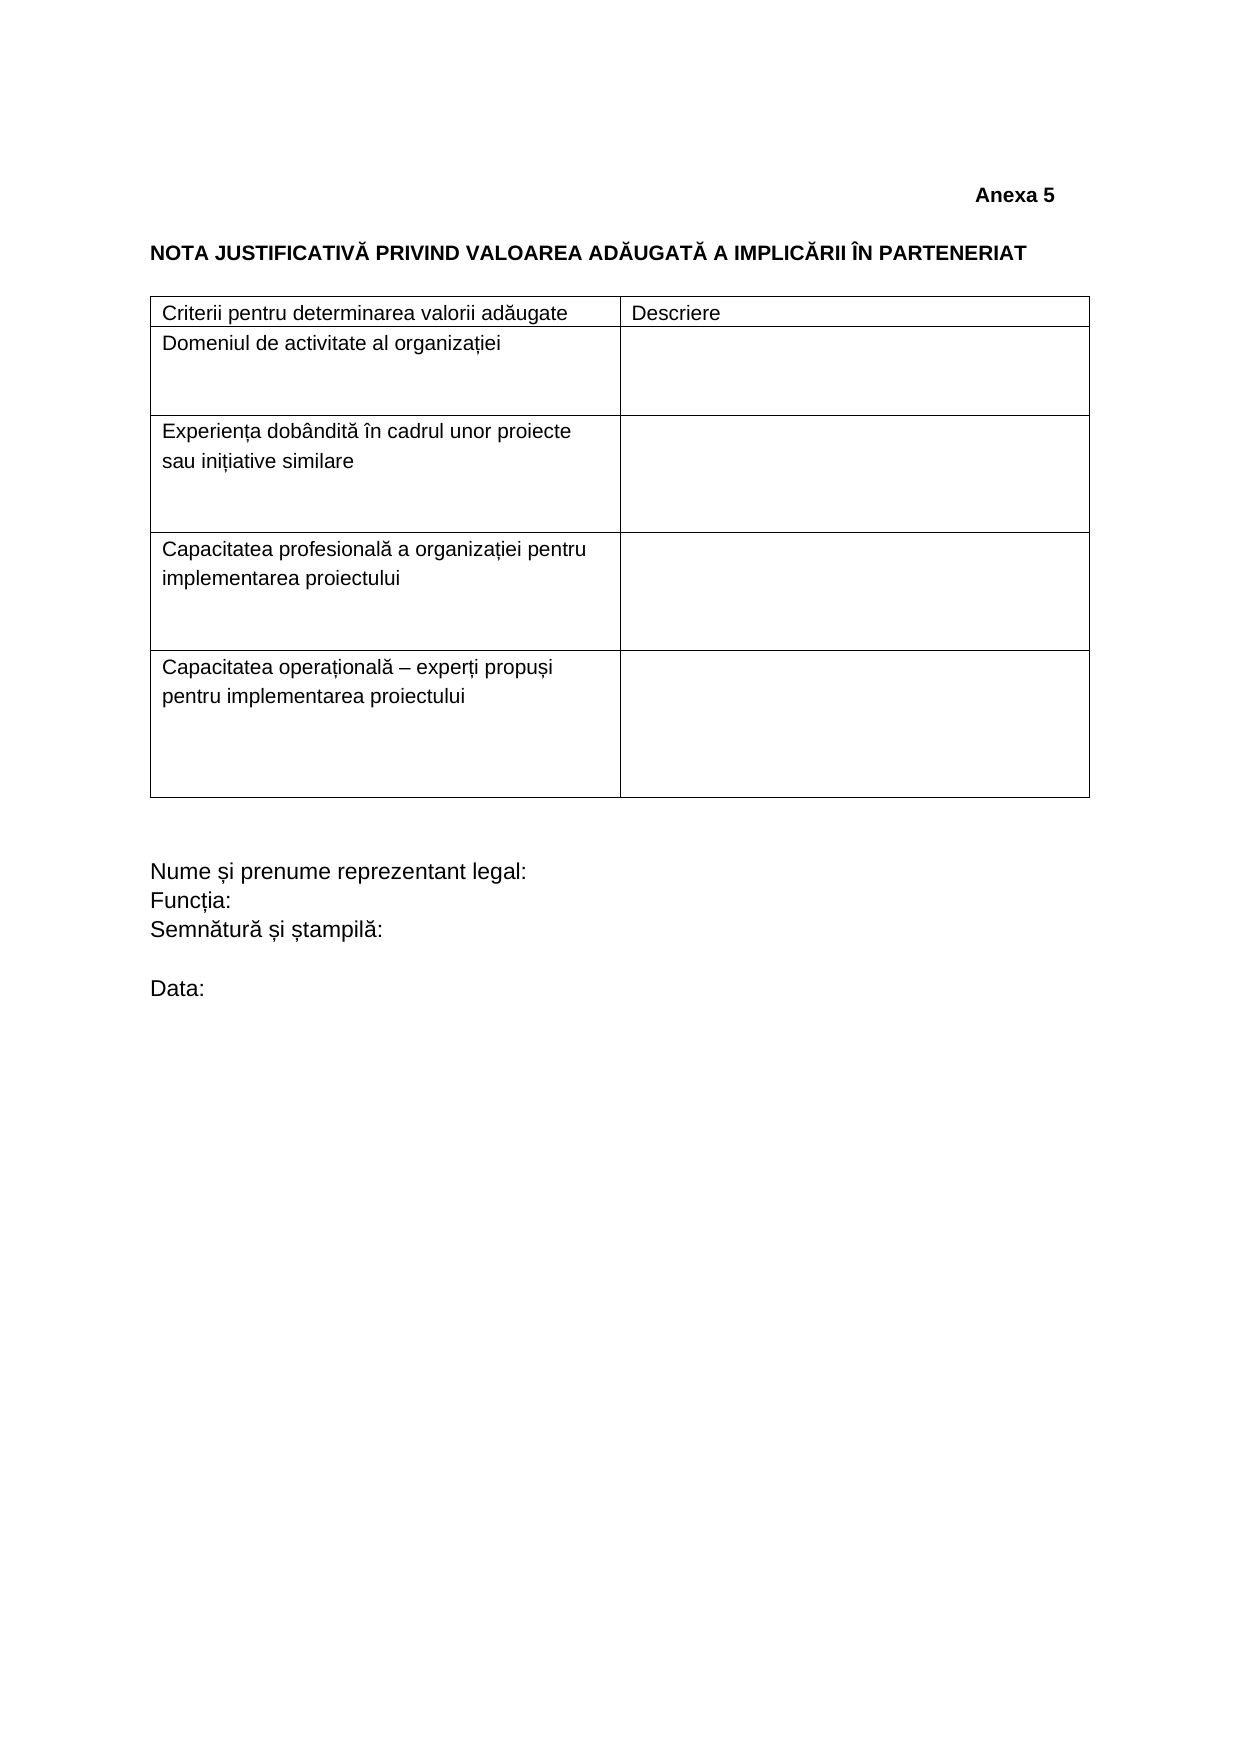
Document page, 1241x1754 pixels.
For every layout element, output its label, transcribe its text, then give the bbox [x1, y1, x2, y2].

table_cell Capacitatea operațională – experți propuși pentru implementarea proiectului [151, 651, 620, 797]
table_cell [621, 416, 1089, 532]
text NOTA JUSTIFICATIVĂ PRIVIND VALOAREA ADĂUGATĂ A IMPLICĂRII ÎN PARTENERIAT [150, 237, 1090, 267]
table_cell Experiența dobândită în cadrul unor proiecte sau inițiative similare [151, 416, 620, 532]
text Nume și prenume reprezentant legal: [150, 856, 1090, 885]
table_header Criterii pentru determinarea valorii adăugate [151, 297, 620, 326]
table_header Descriere [621, 297, 1089, 326]
table_cell [621, 327, 1089, 414]
table_cell Domeniul de activitate al organizației [151, 327, 620, 414]
table_cell [621, 533, 1089, 650]
text Semnătură și ștampilă: [150, 914, 1090, 944]
text Funcția: [150, 885, 1090, 914]
text Data: [150, 973, 1090, 1002]
text Anexa 5 [150, 179, 1090, 208]
table_cell [621, 651, 1089, 797]
table_cell Capacitatea profesională a organizației pentru implementarea proiectului [151, 533, 620, 650]
